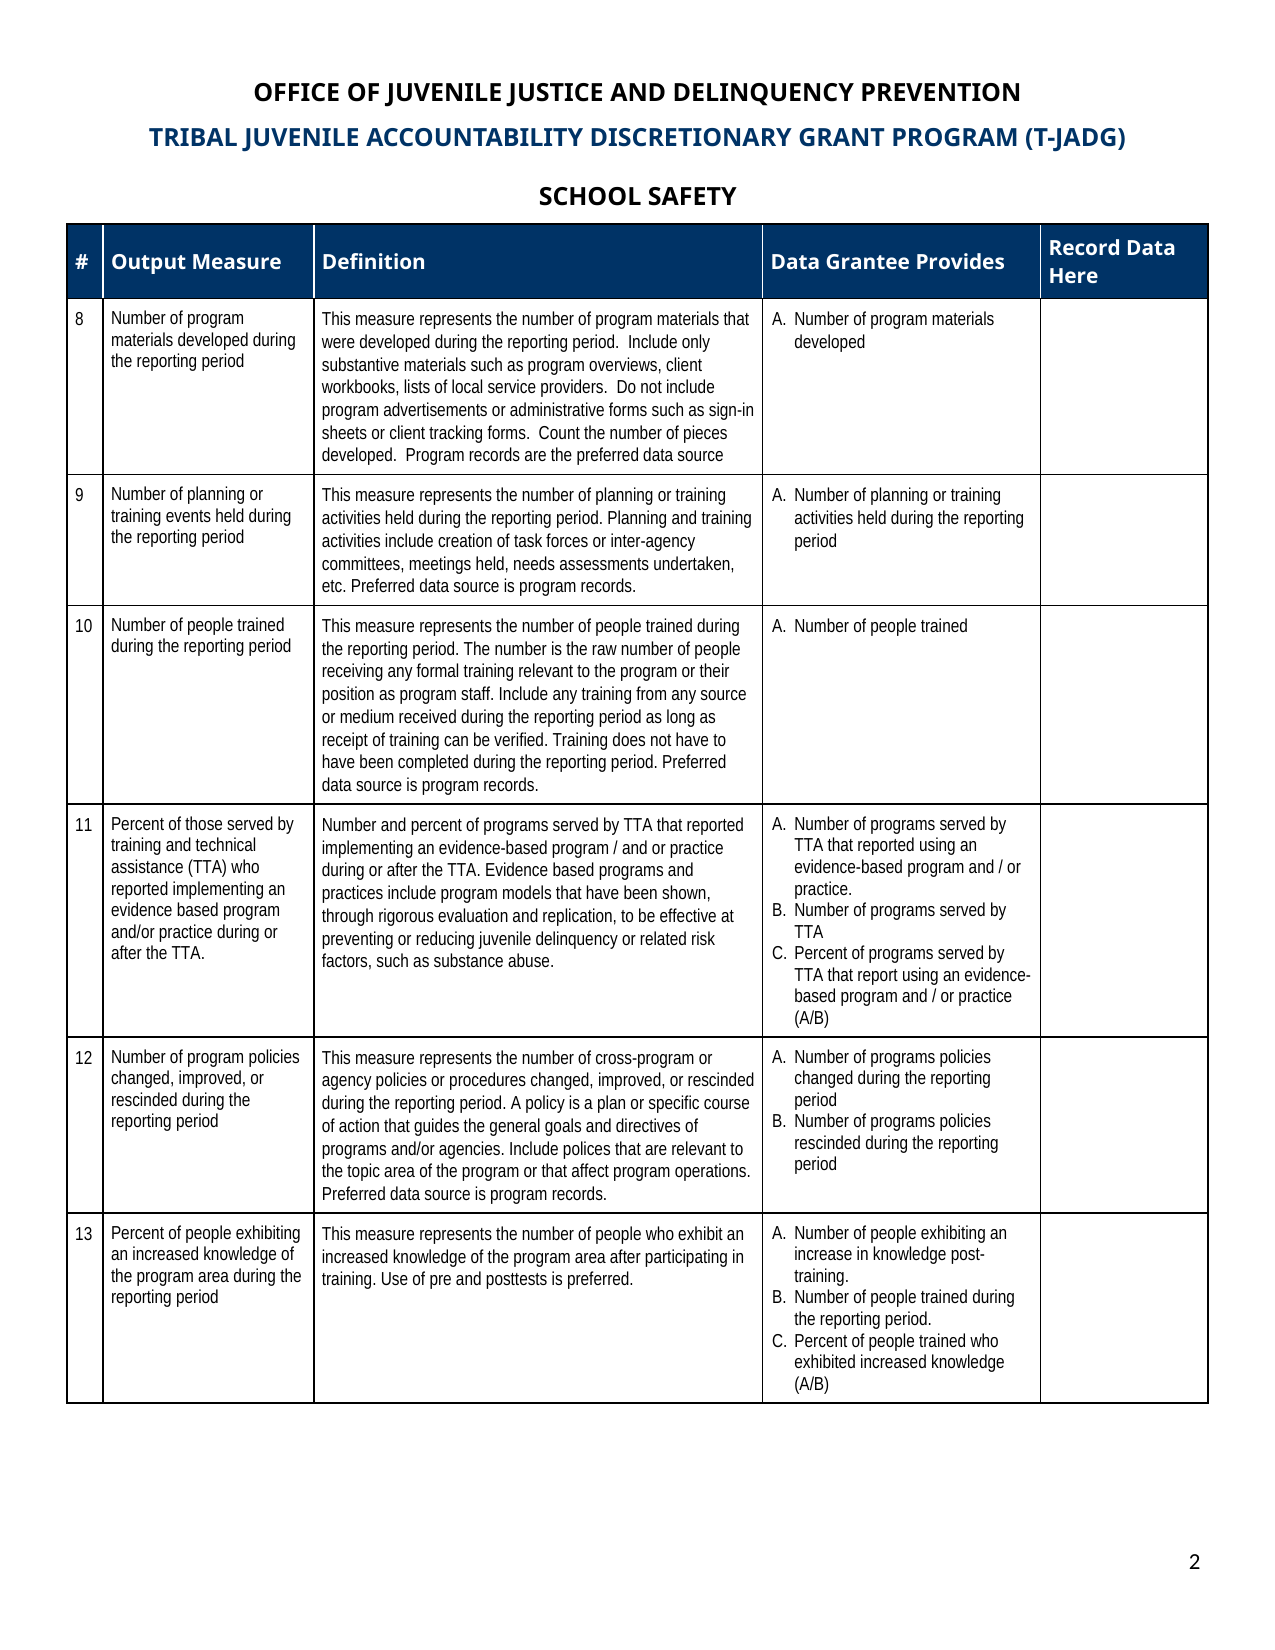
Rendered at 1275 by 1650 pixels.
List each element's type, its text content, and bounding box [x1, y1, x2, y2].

table_cell Number of program materials developed during the reporting period [104, 299, 313, 474]
table_cell Number of people exhibiting an increase in knowledge post-training. Number of people trained during the reporting period. Percent of people trained who exhibited increased knowledge (A/B) [763, 1214, 1040, 1402]
table_cell [68, 1214, 102, 1402]
table_cell [1041, 1038, 1207, 1212]
table_cell This measure represents the number of people who exhibit an increased knowledge of the program area after participating in training. Use of pre and posttests is preferred. [315, 1214, 762, 1402]
table_cell [68, 1038, 102, 1212]
table_cell [1041, 1214, 1207, 1402]
table_cell [1041, 606, 1207, 803]
table_cell Number of people trained during the reporting period [104, 606, 313, 803]
table_cell [1041, 805, 1207, 1036]
table_cell [68, 299, 102, 474]
table_cell [68, 805, 102, 1036]
table_header # [68, 225, 102, 298]
table_cell [68, 475, 102, 604]
table_cell Number of programs served by TTA that reported using an evidence-based program and / or practice. Number of programs served by TTA Percent of programs served by TTA that report using an evidence-based program and / or practice (A/B) [763, 805, 1040, 1036]
table_cell Percent of people exhibiting an increased knowledge of the program area during the reporting period [104, 1214, 313, 1402]
table_cell This measure represents the number of people trained during the reporting period. The number is the raw number of people receiving any formal training relevant to the program or their position as program staff. Include any training from any source or medium received during the reporting period as long as receipt of training can be verified. Training does not have to have been completed during the reporting period. Preferred data source is program records. [315, 606, 762, 803]
table_cell Number of people trained [763, 606, 1040, 803]
table_cell Percent of those served by training and technical assistance (TTA) who reported implementing an evidence based program and/or practice during or after the TTA. [104, 805, 313, 1036]
table_header Record Data Here [1041, 225, 1207, 298]
table_header Definition [315, 225, 762, 298]
table_header Output Measure [104, 225, 313, 298]
table_cell Number of program materials developed [763, 299, 1040, 474]
table_header Data Grantee Provides [763, 225, 1040, 298]
table_cell Number of program policies changed, improved, or rescinded during the reporting period [104, 1038, 313, 1212]
table_cell This measure represents the number of cross-program or agency policies or procedures changed, improved, or rescinded during the reporting period. A policy is a plan or specific course of action that guides the general goals and directives of programs and/or agencies. Include polices that are relevant to the topic area of the program or that affect program operations. Preferred data source is program records. [315, 1038, 762, 1212]
table_cell Number of planning or training activities held during the reporting period [763, 475, 1040, 604]
table_cell This measure represents the number of planning or training activities held during the reporting period. Planning and training activities include creation of task forces or inter-agency committees, meetings held, needs assessments undertaken, etc. Preferred data source is program records. [315, 475, 762, 604]
table_cell Number and percent of programs served by TTA that reported implementing an evidence-based program / and or practice during or after the TTA. Evidence based programs and practices include program models that have been shown, through rigorous evaluation and replication, to be effective at preventing or reducing juvenile delinquency or related risk factors, such as substance abuse. [315, 805, 762, 1036]
table_cell [68, 606, 102, 803]
table_cell [1041, 299, 1207, 474]
table_cell Number of programs policies changed during the reporting period Number of programs policies rescinded during the reporting period [763, 1038, 1040, 1212]
table_cell [1041, 475, 1207, 604]
table_cell This measure represents the number of program materials that were developed during the reporting period. Include only substantive materials such as program overviews, client workbooks, lists of local service providers. Do not include program advertisements or administrative forms such as sign-in sheets or client tracking forms. Count the number of pieces developed. Program records are the preferred data source [315, 299, 762, 474]
table_cell Number of planning or training events held during the reporting period [104, 475, 313, 604]
